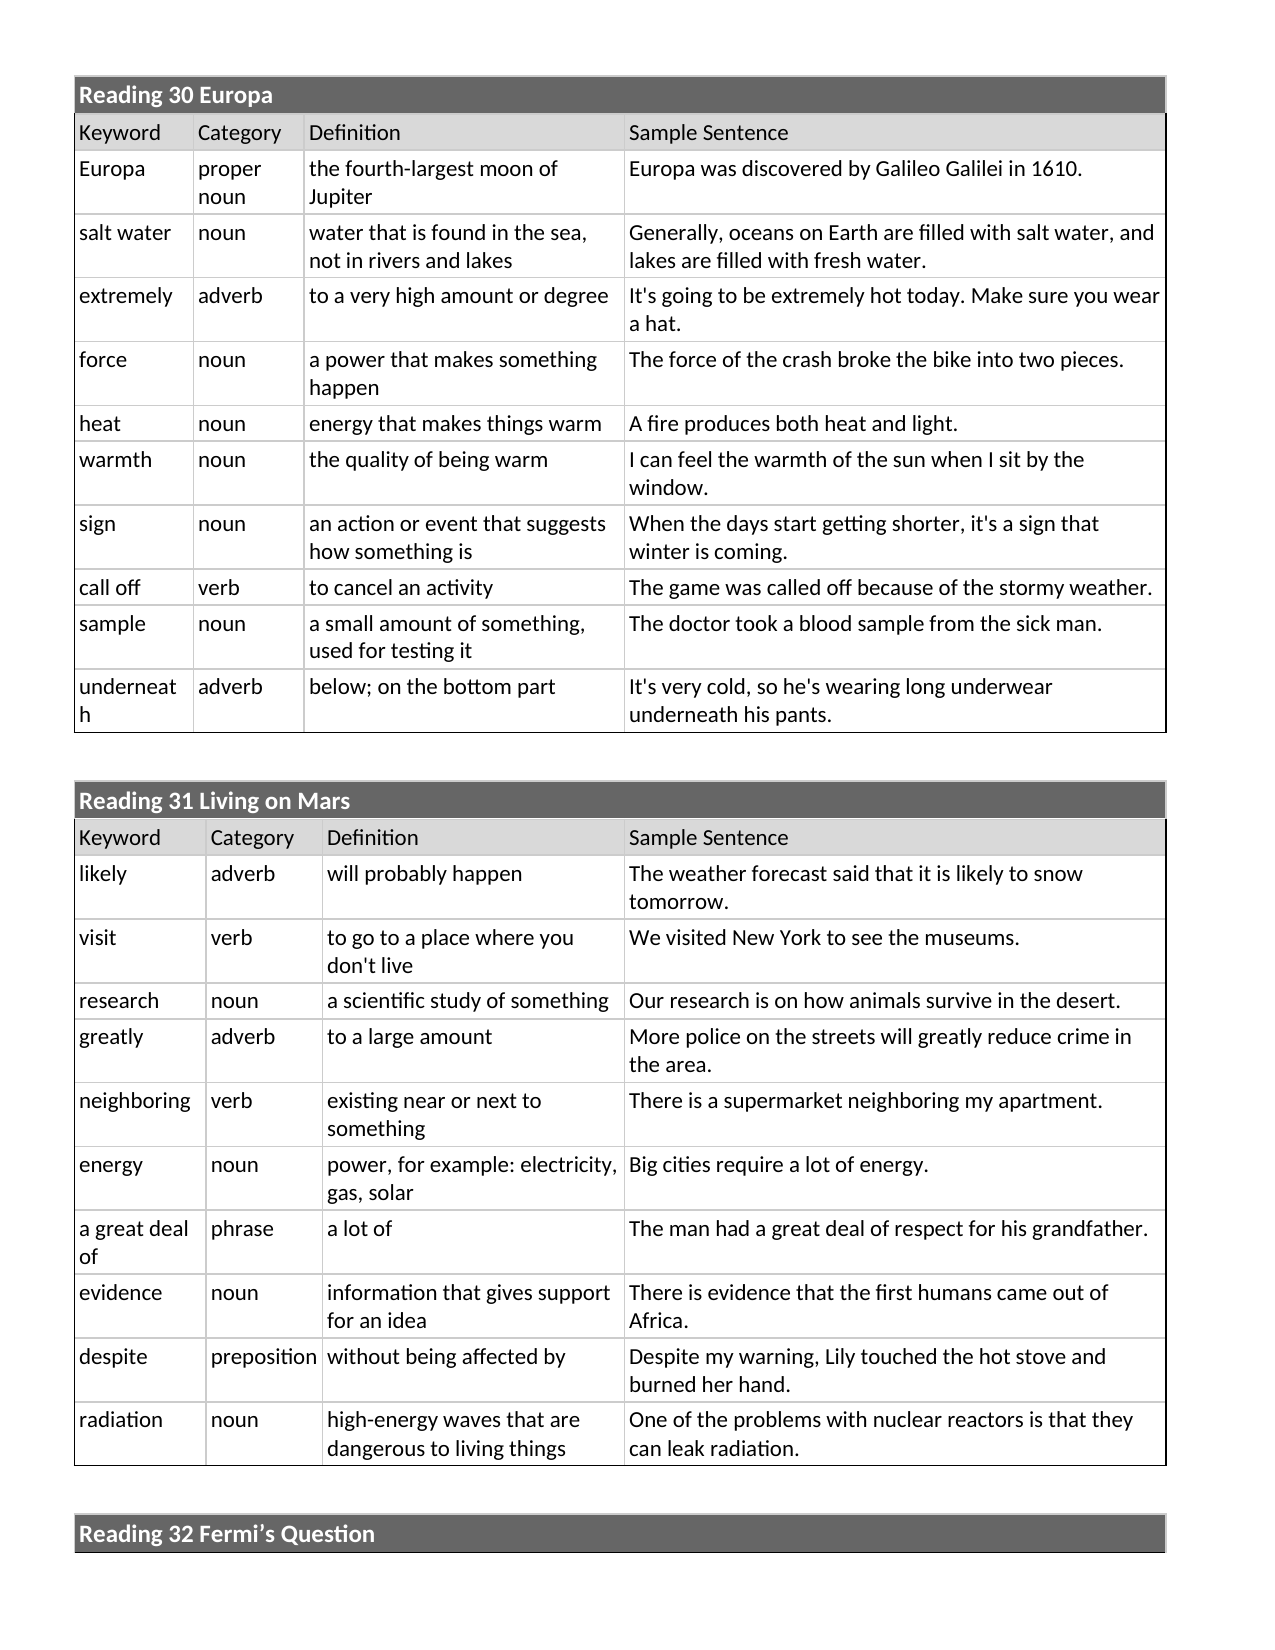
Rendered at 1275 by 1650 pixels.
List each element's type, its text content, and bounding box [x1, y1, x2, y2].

table_cell visit [75, 920, 205, 982]
table_cell will probably happen [323, 856, 624, 918]
table_cell The man had a great deal of respect for his grandfather. [625, 1211, 1165, 1273]
table_cell Definition [305, 115, 624, 149]
table_cell water that is found in the sea, not in rivers and lakes [305, 215, 624, 277]
table_cell It's going to be extremely hot today. Make sure you wear a hat. [625, 278, 1165, 341]
table_cell an action or event that suggests how something is [305, 506, 624, 568]
table_cell warmth [75, 442, 193, 504]
table_cell verb [207, 1083, 322, 1146]
table_cell Keyword [75, 115, 193, 149]
table_cell energy that makes things warm [305, 406, 624, 440]
table_cell noun [207, 1147, 322, 1209]
table_cell likely [75, 856, 205, 918]
table_cell preposition [207, 1339, 322, 1401]
table_cell evidence [75, 1275, 205, 1337]
table_cell a lot of [323, 1211, 624, 1273]
table_cell adverb [207, 1020, 322, 1082]
table_cell to a very high amount or degree [305, 278, 624, 341]
table_cell adverb [194, 278, 303, 341]
table_cell More police on the streets will greatly reduce crime in the area. [625, 1020, 1165, 1082]
table_cell noun [207, 1403, 322, 1465]
table_cell call off [75, 570, 193, 604]
table_cell extremely [75, 278, 193, 341]
table_cell salt water [75, 215, 193, 277]
table_cell sample [75, 606, 193, 668]
table_cell underneath [75, 670, 193, 732]
table_cell The doctor took a blood sample from the sick man. [625, 606, 1165, 668]
table_cell Europa [75, 151, 193, 213]
table_cell the fourth-largest moon of Jupiter [305, 151, 624, 213]
table_cell despite [75, 1339, 205, 1401]
table_cell One of the problems with nuclear reactors is that they can leak radiation. [625, 1403, 1165, 1465]
table_cell phrase [207, 1211, 322, 1273]
table_cell Our research is on how animals survive in the desert. [625, 984, 1165, 1018]
table_cell There is evidence that the first humans came out of Africa. [625, 1275, 1165, 1337]
table_cell to go to a place where you don't live [323, 920, 624, 982]
table_cell power, for example: electricity, gas, solar [323, 1147, 624, 1209]
table_cell to a large amount [323, 1020, 624, 1082]
table_cell noun [194, 606, 303, 668]
table_cell Despite my warning, Lily touched the hot stove and burned her hand. [625, 1339, 1165, 1401]
table_cell force [75, 342, 193, 404]
table_cell heat [75, 406, 193, 440]
table_cell The weather forecast said that it is likely to snow tomorrow. [625, 856, 1165, 918]
table_cell adverb [207, 856, 322, 918]
table_cell noun [207, 1275, 322, 1337]
table_cell greatly [75, 1020, 205, 1082]
table_cell noun [207, 984, 322, 1018]
table_cell noun [194, 342, 303, 404]
table_cell to cancel an activity [305, 570, 624, 604]
table_cell information that gives support for an idea [323, 1275, 624, 1337]
table_cell Sample Sentence [625, 820, 1165, 854]
table_cell noun [194, 442, 303, 504]
table_cell When the days start getting shorter, it's a sign that winter is coming. [625, 506, 1165, 568]
table_cell verb [194, 570, 303, 604]
table_cell Sample Sentence [625, 115, 1165, 149]
table_cell a power that makes something happen [305, 342, 624, 404]
table_cell The game was called off because of the stormy weather. [625, 570, 1165, 604]
table_cell research [75, 984, 205, 1018]
table_cell noun [194, 215, 303, 277]
table_cell verb [207, 920, 322, 982]
table_cell neighboring [75, 1083, 205, 1146]
table_cell existing near or next to something [323, 1083, 624, 1146]
table_cell There is a supermarket neighboring my apartment. [625, 1083, 1165, 1146]
table_header Reading 30 Europa [75, 77, 1165, 113]
table_cell A fire produces both heat and light. [625, 406, 1165, 440]
table_header Reading 32 Fermi’s Question [75, 1515, 1165, 1552]
table_cell the quality of being warm [305, 442, 624, 504]
table_cell below; on the bottom part [305, 670, 624, 732]
table_cell I can feel the warmth of the sun when I sit by the window. [625, 442, 1165, 504]
table_header Reading 31 Living on Mars [75, 782, 1165, 818]
table_cell We visited New York to see the museums. [625, 920, 1165, 982]
table_cell noun [194, 406, 303, 440]
table_cell Big cities require a lot of energy. [625, 1147, 1165, 1209]
table_cell Category [207, 820, 322, 854]
table_cell proper noun [194, 151, 303, 213]
table_cell Definition [323, 820, 624, 854]
table_cell It's very cold, so he's wearing long underwear underneath his pants. [625, 670, 1165, 732]
table_cell without being affected by [323, 1339, 624, 1401]
table_cell noun [194, 506, 303, 568]
table_cell adverb [194, 670, 303, 732]
table_cell a scientific study of something [323, 984, 624, 1018]
table_cell sign [75, 506, 193, 568]
table_cell Category [194, 115, 303, 149]
table_cell radiation [75, 1403, 205, 1465]
table_cell a small amount of something, used for testing it [305, 606, 624, 668]
table_cell energy [75, 1147, 205, 1209]
table_cell Europa was discovered by Galileo Galilei in 1610. [625, 151, 1165, 213]
table_cell Keyword [75, 820, 205, 854]
table_cell The force of the crash broke the bike into two pieces. [625, 342, 1165, 404]
table_cell high-energy waves that are dangerous to living things [323, 1403, 624, 1465]
table_cell a great deal of [75, 1211, 205, 1273]
table_cell Generally, oceans on Earth are filled with salt water, and lakes are filled with fresh water. [625, 215, 1165, 277]
